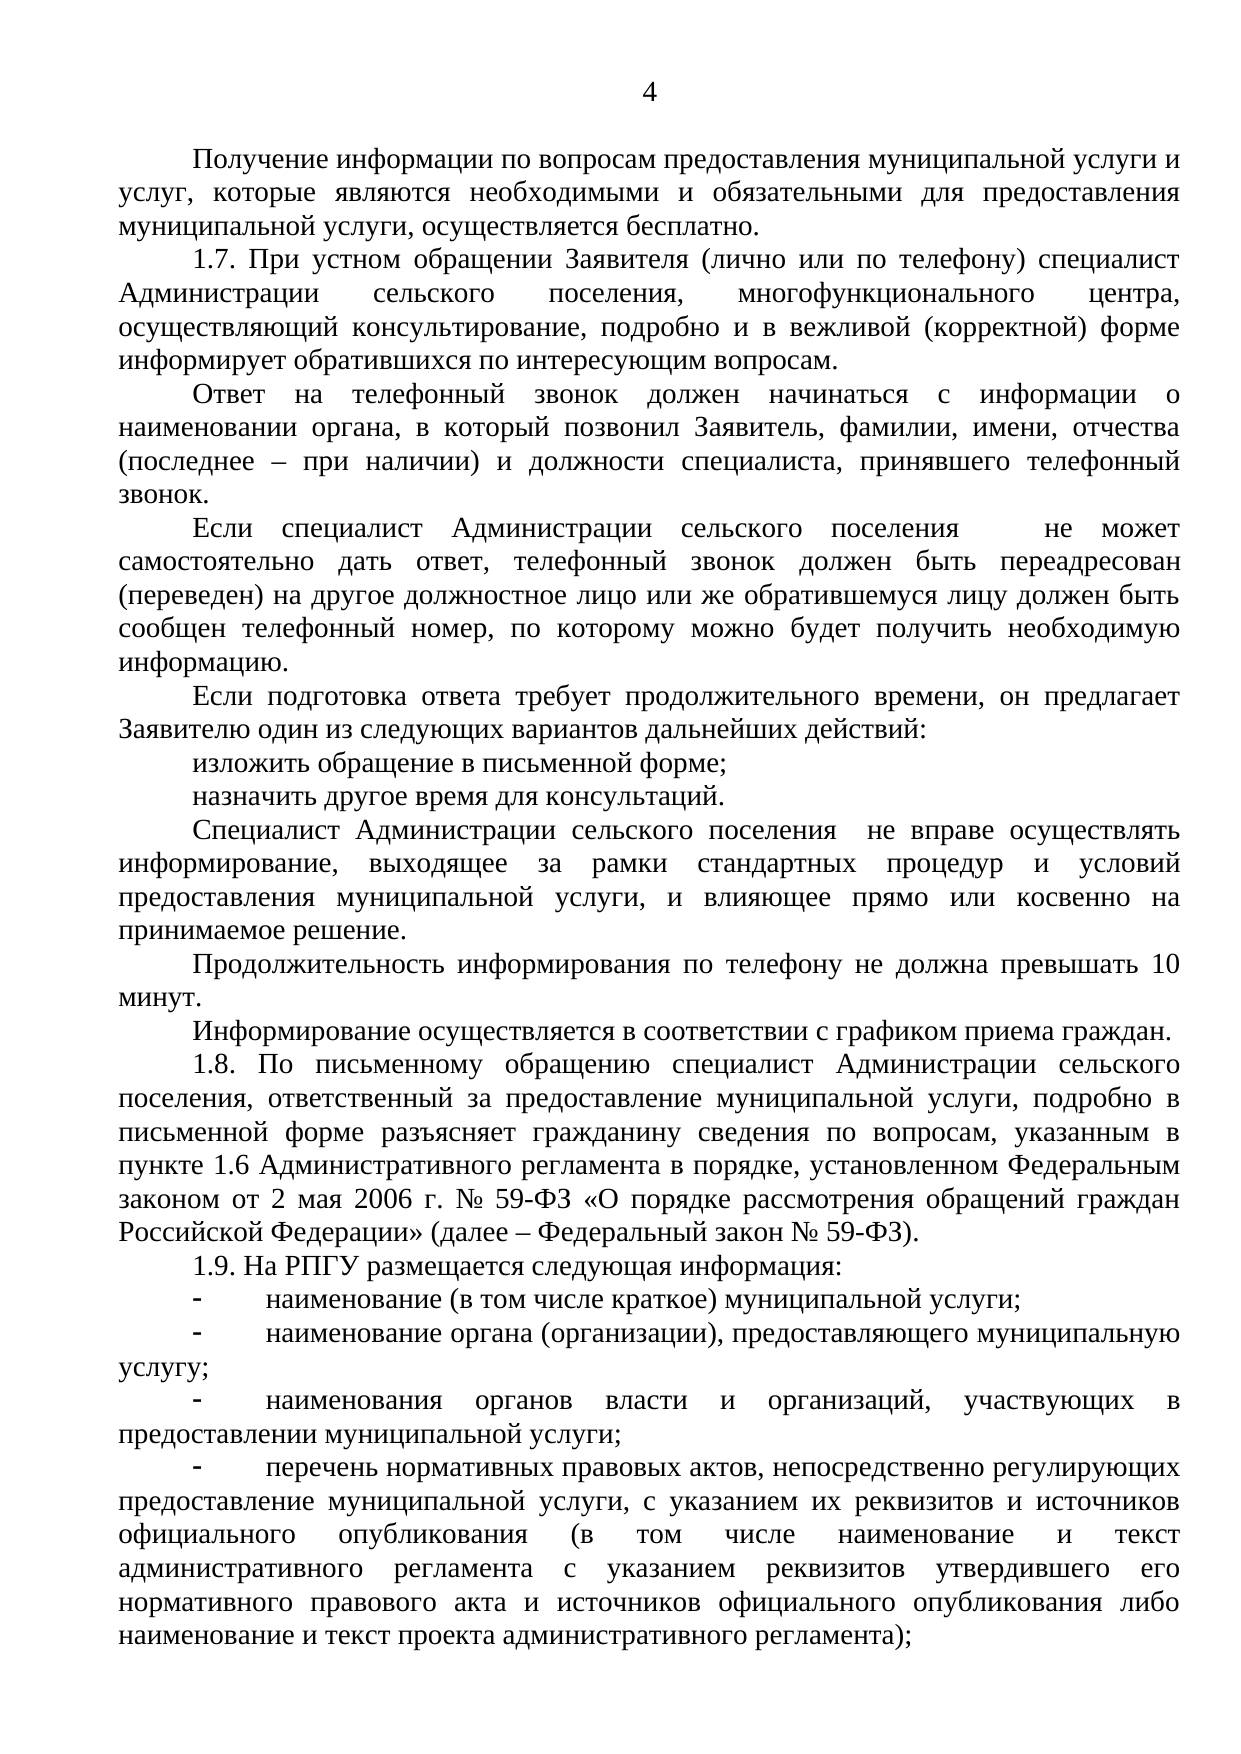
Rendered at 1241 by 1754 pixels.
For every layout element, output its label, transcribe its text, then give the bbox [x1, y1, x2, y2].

text Если подготовка ответа требует продолжительного времени, он предлагает Заявителю один из следующих вариантов дальнейших действий: [118, 678, 1181, 745]
text 1.7. При устном обращении Заявителя (лично или по телефону) специалист Администрации сельского поселения, многофункционального центра, осуществляющий консультирование, подробно и в вежливой (корректной) форме информирует обратившихся по интересующим вопросам. [118, 242, 1181, 376]
list наименование (в том числе краткое) муниципальной услуги; [118, 1281, 1181, 1315]
text Информирование осуществляется в соответствии с графиком приема граждан. [118, 1013, 1181, 1047]
text Продолжительность информирования по телефону не должна превышать 10 минут. [118, 946, 1181, 1013]
list наименование органа (организации), предоставляющего муниципальную услугу; [118, 1315, 1181, 1382]
text изложить обращение в письменной форме; [118, 745, 1181, 778]
text 1.8. По письменному обращению специалист Администрации сельского поселения, ответственный за предоставление муниципальной услуги, подробно в письменной форме разъясняет гражданину сведения по вопросам, указанным в пункте 1.6 Административного регламента в порядке, установленном Федеральным законом от 2 мая 2006 г. № 59-ФЗ «О порядке рассмотрения обращений граждан Российской Федерации» (далее – Федеральный закон № 59-ФЗ). [118, 1047, 1181, 1248]
text назначить другое время для консультаций. [118, 778, 1181, 812]
text 1.9. На РПГУ размещается следующая информация: [118, 1248, 1181, 1281]
list перечень нормативных правовых актов, непосредственно регулирующих предоставление муниципальной услуги, с указанием их реквизитов и источников официального опубликования (в том числе наименование и текст административного регламента с указанием реквизитов утвердившего его нормативного правового акта и источников официального опубликования либо наименование и текст проекта административного регламента); [118, 1449, 1181, 1651]
list наименования органов власти и организаций, участвующих в предоставлении муниципальной услуги; [118, 1382, 1181, 1449]
text Специалист Администрации сельского поселения не вправе осуществлять информирование, выходящее за рамки стандартных процедур и условий предоставления муниципальной услуги, и влияющее прямо или косвенно на принимаемое решение. [118, 812, 1181, 946]
text Ответ на телефонный звонок должен начинаться с информации о наименовании органа, в который позвонил Заявитель, фамилии, имени, отчества (последнее – при наличии) и должности специалиста, принявшего телефонный звонок. [118, 376, 1181, 510]
text Получение информации по вопросам предоставления муниципальной услуги и услуг, которые являются необходимыми и обязательными для предоставления муниципальной услуги, осуществляется бесплатно. [118, 141, 1181, 242]
text Если специалист Администрации сельского поселения не может самостоятельно дать ответ, телефонный звонок должен быть переадресован (переведен) на другое должностное лицо или же обратившемуся лицу должен быть сообщен телефонный номер, по которому можно будет получить необходимую информацию. [118, 510, 1181, 678]
